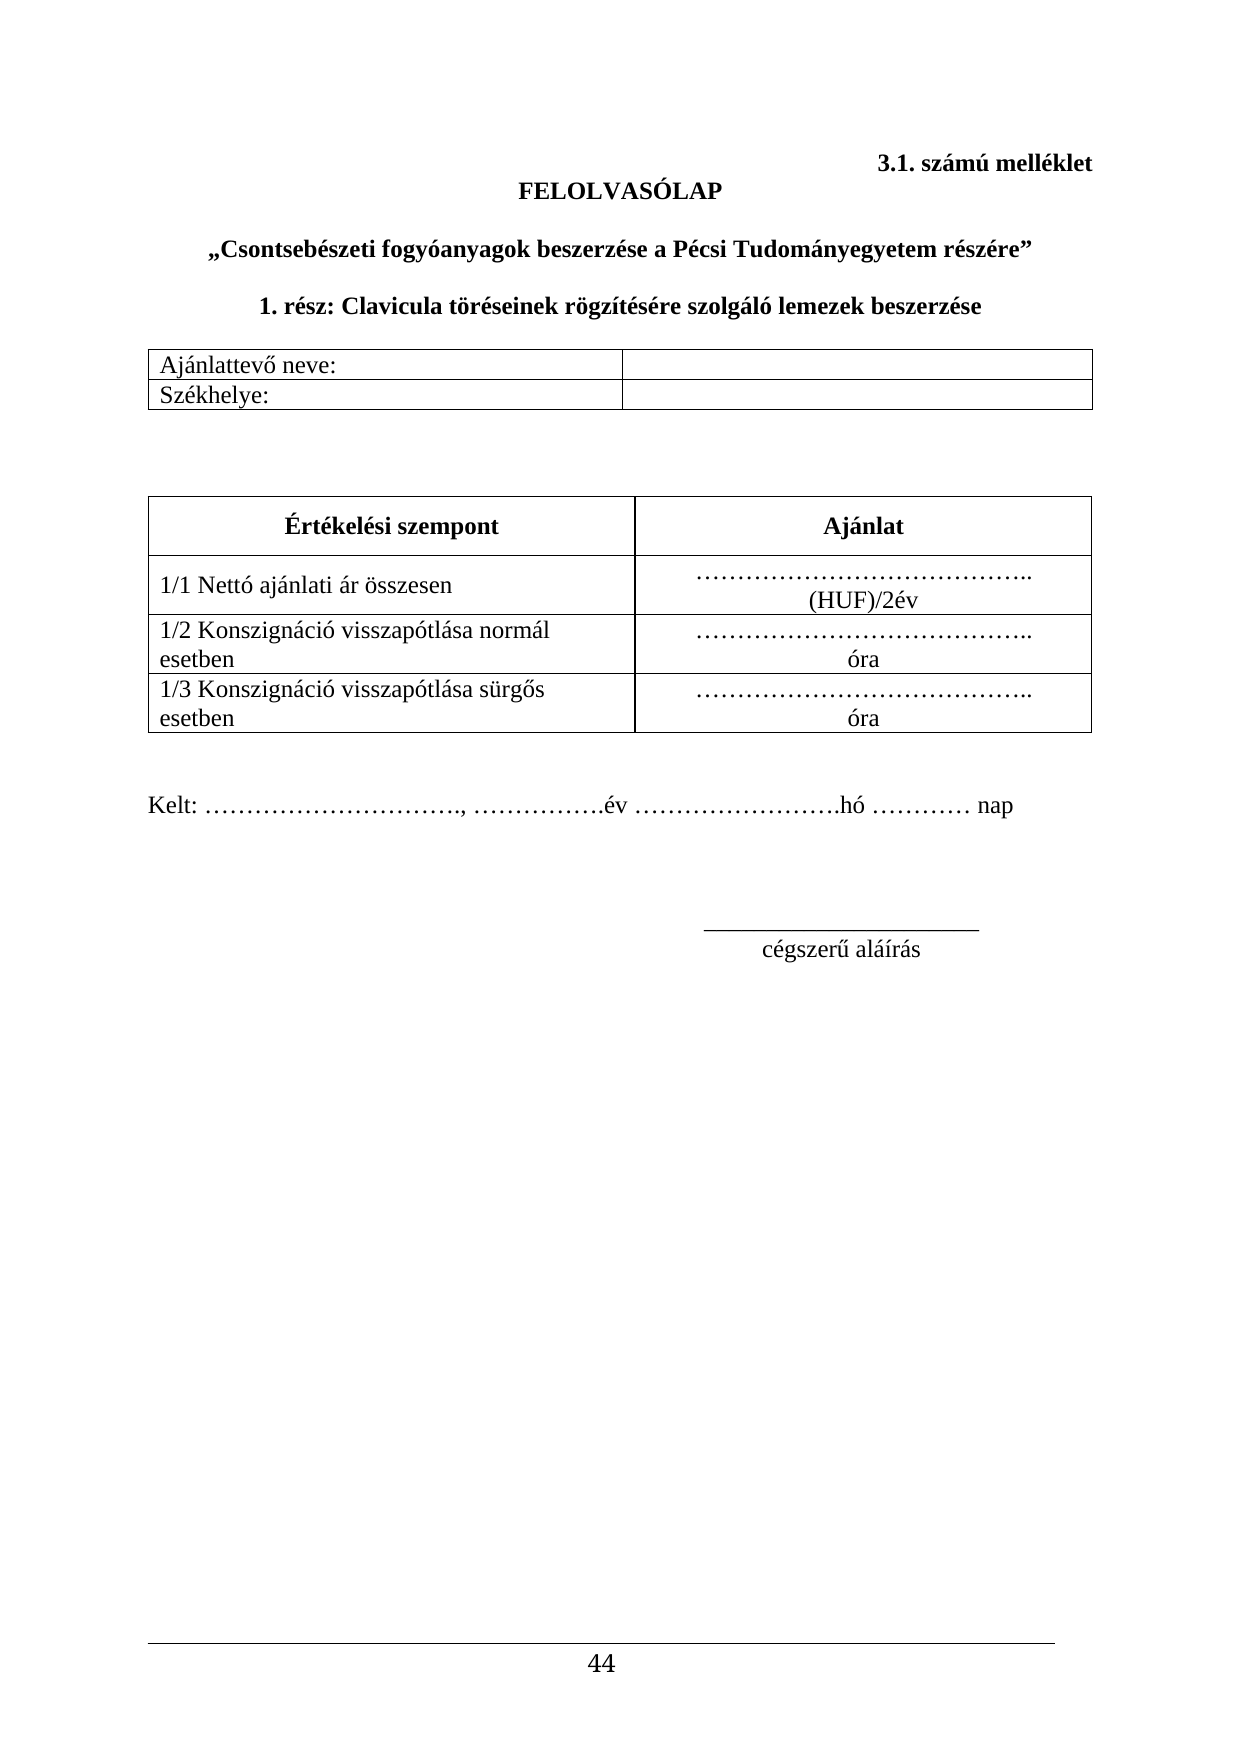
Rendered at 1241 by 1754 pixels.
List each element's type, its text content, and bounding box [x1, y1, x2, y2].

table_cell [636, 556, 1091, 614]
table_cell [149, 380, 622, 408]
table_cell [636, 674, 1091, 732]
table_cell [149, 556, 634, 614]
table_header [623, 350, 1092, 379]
text cégszerű aláírás [516, 934, 1093, 963]
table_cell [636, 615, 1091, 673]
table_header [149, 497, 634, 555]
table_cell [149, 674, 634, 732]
text FELOLVASÓLAP [148, 176, 1093, 205]
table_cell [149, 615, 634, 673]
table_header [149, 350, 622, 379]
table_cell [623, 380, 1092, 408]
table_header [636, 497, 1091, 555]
text Kelt: …………………………., …………….év …………………….hó ………… nap [148, 791, 1093, 848]
text 1. rész: Clavicula töréseinek rögzítésére szolgáló lemezek beszerzése [148, 291, 1093, 320]
text ______________________ [516, 906, 1093, 934]
text „Csontsebészeti fogyóanyagok beszerzése a Pécsi Tudományegyetem részére” [148, 234, 1093, 263]
text 3.1. számú melléklet [148, 148, 1093, 176]
